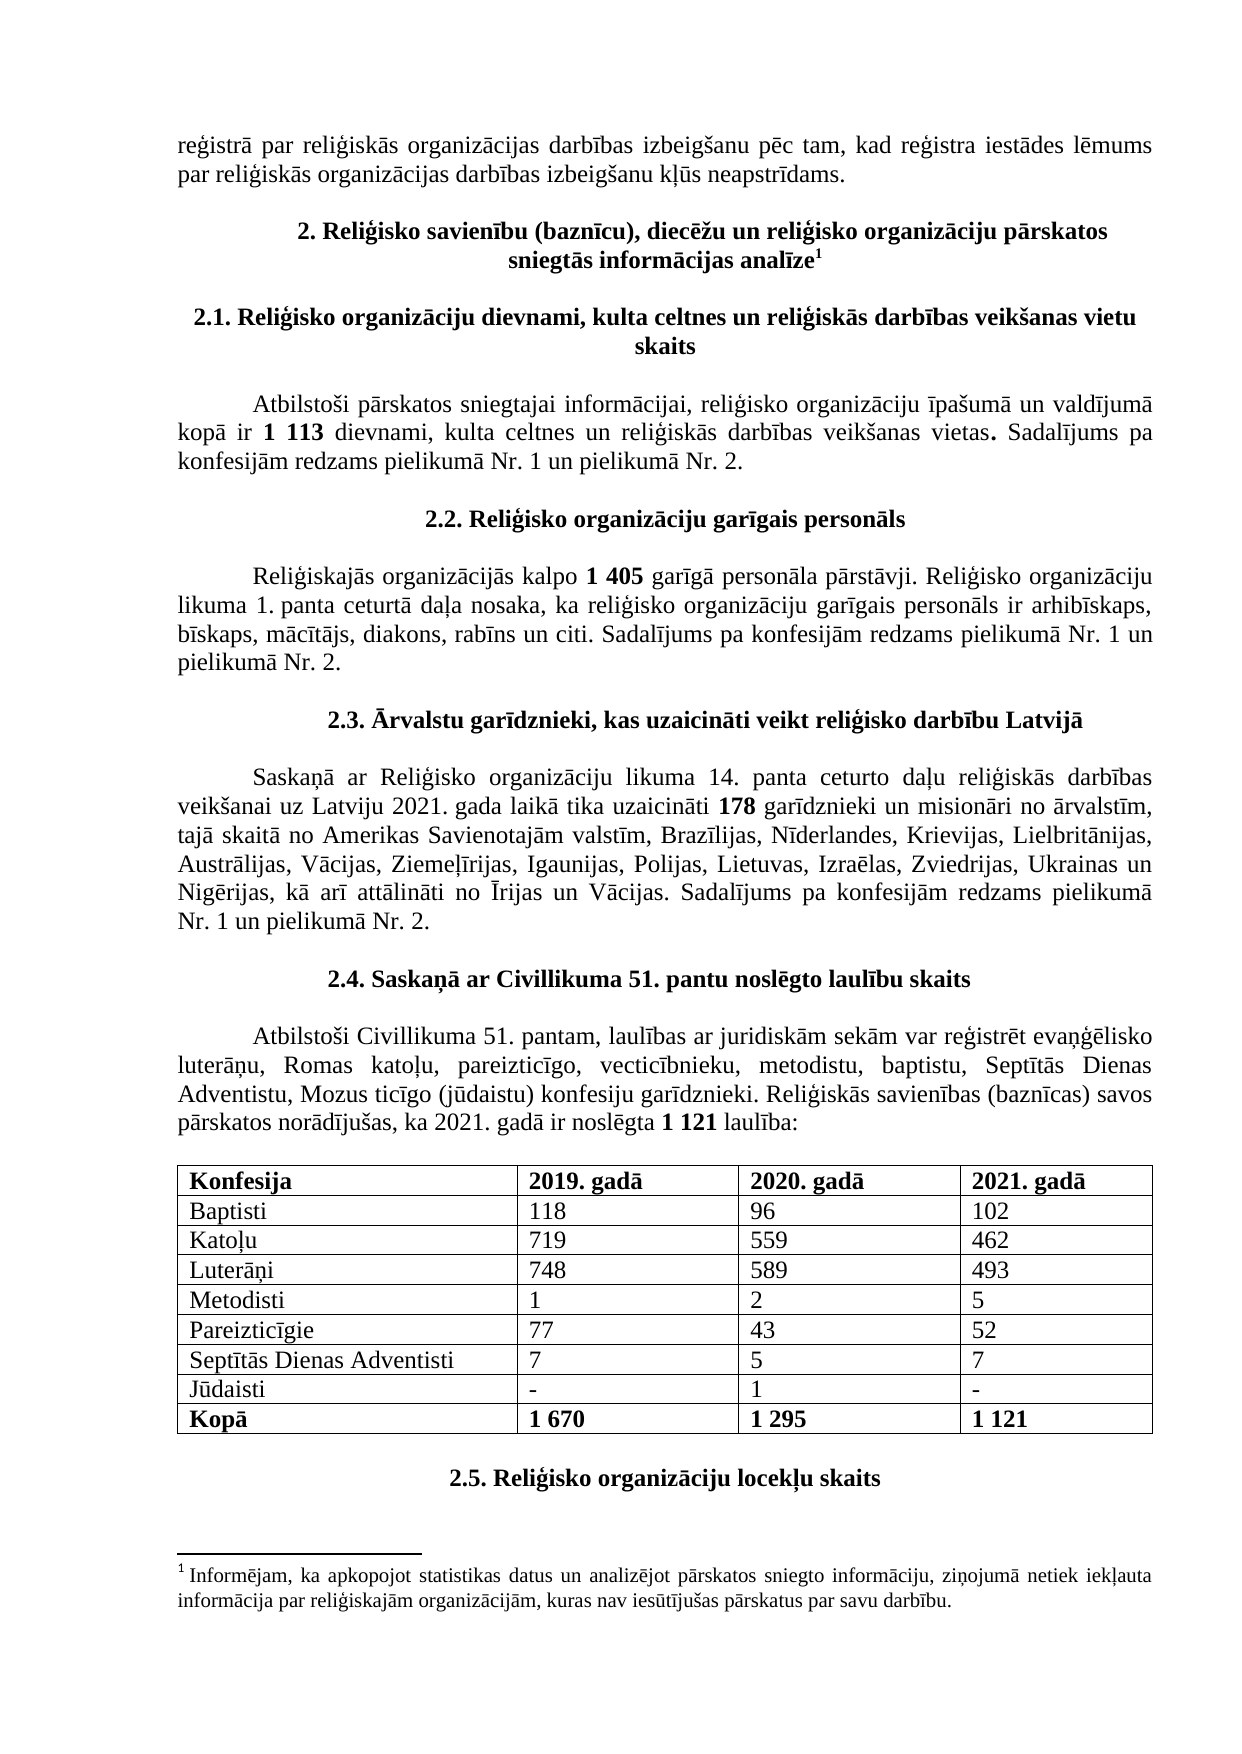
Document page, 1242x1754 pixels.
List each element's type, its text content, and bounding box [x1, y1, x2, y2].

table_cell Baptisti [178, 1196, 517, 1224]
table_cell 77 [518, 1315, 738, 1344]
table_cell 748 [518, 1255, 738, 1284]
table_header Konfesija [178, 1166, 517, 1195]
table_cell Luterāņi [178, 1255, 517, 1284]
table_cell Jūdaisti [178, 1375, 517, 1403]
table_cell 559 [739, 1226, 960, 1254]
table_cell 96 [739, 1196, 960, 1224]
text 2.5. Reliģisko organizāciju locekļu skaits [177, 1463, 1153, 1492]
text Atbilstoši pārskatos sniegtajai informācijai, reliģisko organizāciju īpašumā un valdījumā kopā ir 1 113 dievnami, kulta celtnes un reliģiskās darbības veikšanas vietas. Sadalījums pa konfesijām redzams pielikumā Nr. 1 un pielikumā Nr. 2. [177, 389, 1153, 475]
table_cell Katoļu [178, 1226, 517, 1254]
table_cell 118 [518, 1196, 738, 1224]
table_cell 462 [961, 1226, 1152, 1254]
table_cell 1 121 [961, 1404, 1152, 1433]
text 2.3. Ārvalstu garīdznieki, kas uzaicināti veikt reliģisko darbību Latvijā [252, 705, 1153, 734]
table_cell 2 [739, 1285, 960, 1314]
text 2.1. Reliģisko organizāciju dievnami, kulta celtnes un reliģiskās darbības veikšanas vietu skaits [177, 302, 1153, 360]
table_cell Pareizticīgie [178, 1315, 517, 1344]
table_cell 493 [961, 1255, 1152, 1284]
table_cell 5 [739, 1345, 960, 1373]
table_cell - [518, 1375, 738, 1403]
table_cell 1 [518, 1285, 738, 1314]
table_cell Metodisti [178, 1285, 517, 1314]
table_cell 52 [961, 1315, 1152, 1344]
table_cell - [961, 1375, 1152, 1403]
table_cell 589 [739, 1255, 960, 1284]
table_cell 7 [961, 1345, 1152, 1373]
text Reliģiskajās organizācijās kalpo 1 405 garīgā personāla pārstāvji. Reliģisko organizāciju likuma 1. panta ceturtā daļa nosaka, ka reliģisko organizāciju garīgais personāls ir arhibīskaps, bīskaps, mācītājs, diakons, rabīns un citi. Sadalījums pa konfesijām redzams pielikumā Nr. 1 un pielikumā Nr. 2. [177, 561, 1153, 676]
table_cell Septītās Dienas Adventisti [178, 1345, 517, 1373]
text 2. Reliģisko savienību (baznīcu), diecēžu un reliģisko organizāciju pārskatos sniegtās informācijas analīze [177, 216, 1153, 274]
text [177, 130, 1153, 187]
table_cell 1 [739, 1375, 960, 1403]
table_cell 43 [739, 1315, 960, 1344]
table_cell 1 295 [739, 1404, 960, 1433]
table_cell 1 670 [518, 1404, 738, 1433]
table_cell 5 [961, 1285, 1152, 1314]
table_cell 102 [961, 1196, 1152, 1224]
text 2.4. Saskaņā ar Civillikuma 51. pantu noslēgto laulību skaits [252, 964, 1153, 992]
text Saskaņā ar Reliģisko organizāciju likuma 14. panta ceturto daļu reliģiskās darbības veikšanai uz Latviju 2021. gada laikā tika uzaicināti 178 garīdznieki un misionāri no ārvalstīm, tajā skaitā no Amerikas Savienotajām valstīm, Brazīlijas, Nīderlandes, Krievijas, Lielbritānijas, Austrālijas, Vācijas, Ziemeļīrijas, Igaunijas, Polijas, Lietuvas, Izraēlas, Zviedrijas, Ukrainas un Nigērijas, kā arī attālināti no Īrijas un Vācijas. Sadalījums pa konfesijām redzams pielikumā Nr. 1 un pielikumā Nr. 2. [177, 762, 1153, 935]
table_header 2020. gadā [739, 1166, 960, 1195]
table_cell 719 [518, 1226, 738, 1254]
text 2.2. Reliģisko organizāciju garīgais personāls [177, 504, 1153, 532]
table_cell 7 [518, 1345, 738, 1373]
table_cell Kopā [178, 1404, 517, 1433]
table_header 2019. gadā [518, 1166, 738, 1195]
table_header 2021. gadā [961, 1166, 1152, 1195]
text Atbilstoši Civillikuma 51. pantam, laulības ar juridiskām sekām var reģistrēt evaņģēlisko luterāņu, Romas katoļu, pareizticīgo, vecticībnieku, metodistu, baptistu, Septītās Dienas Adventistu, Mozus ticīgo (jūdaistu) konfesiju garīdznieki. Reliģiskās savienības (baznīcas) savos pārskatos norādījušas, ka 2021. gadā ir noslēgta 1 121 laulība: [177, 1021, 1153, 1136]
